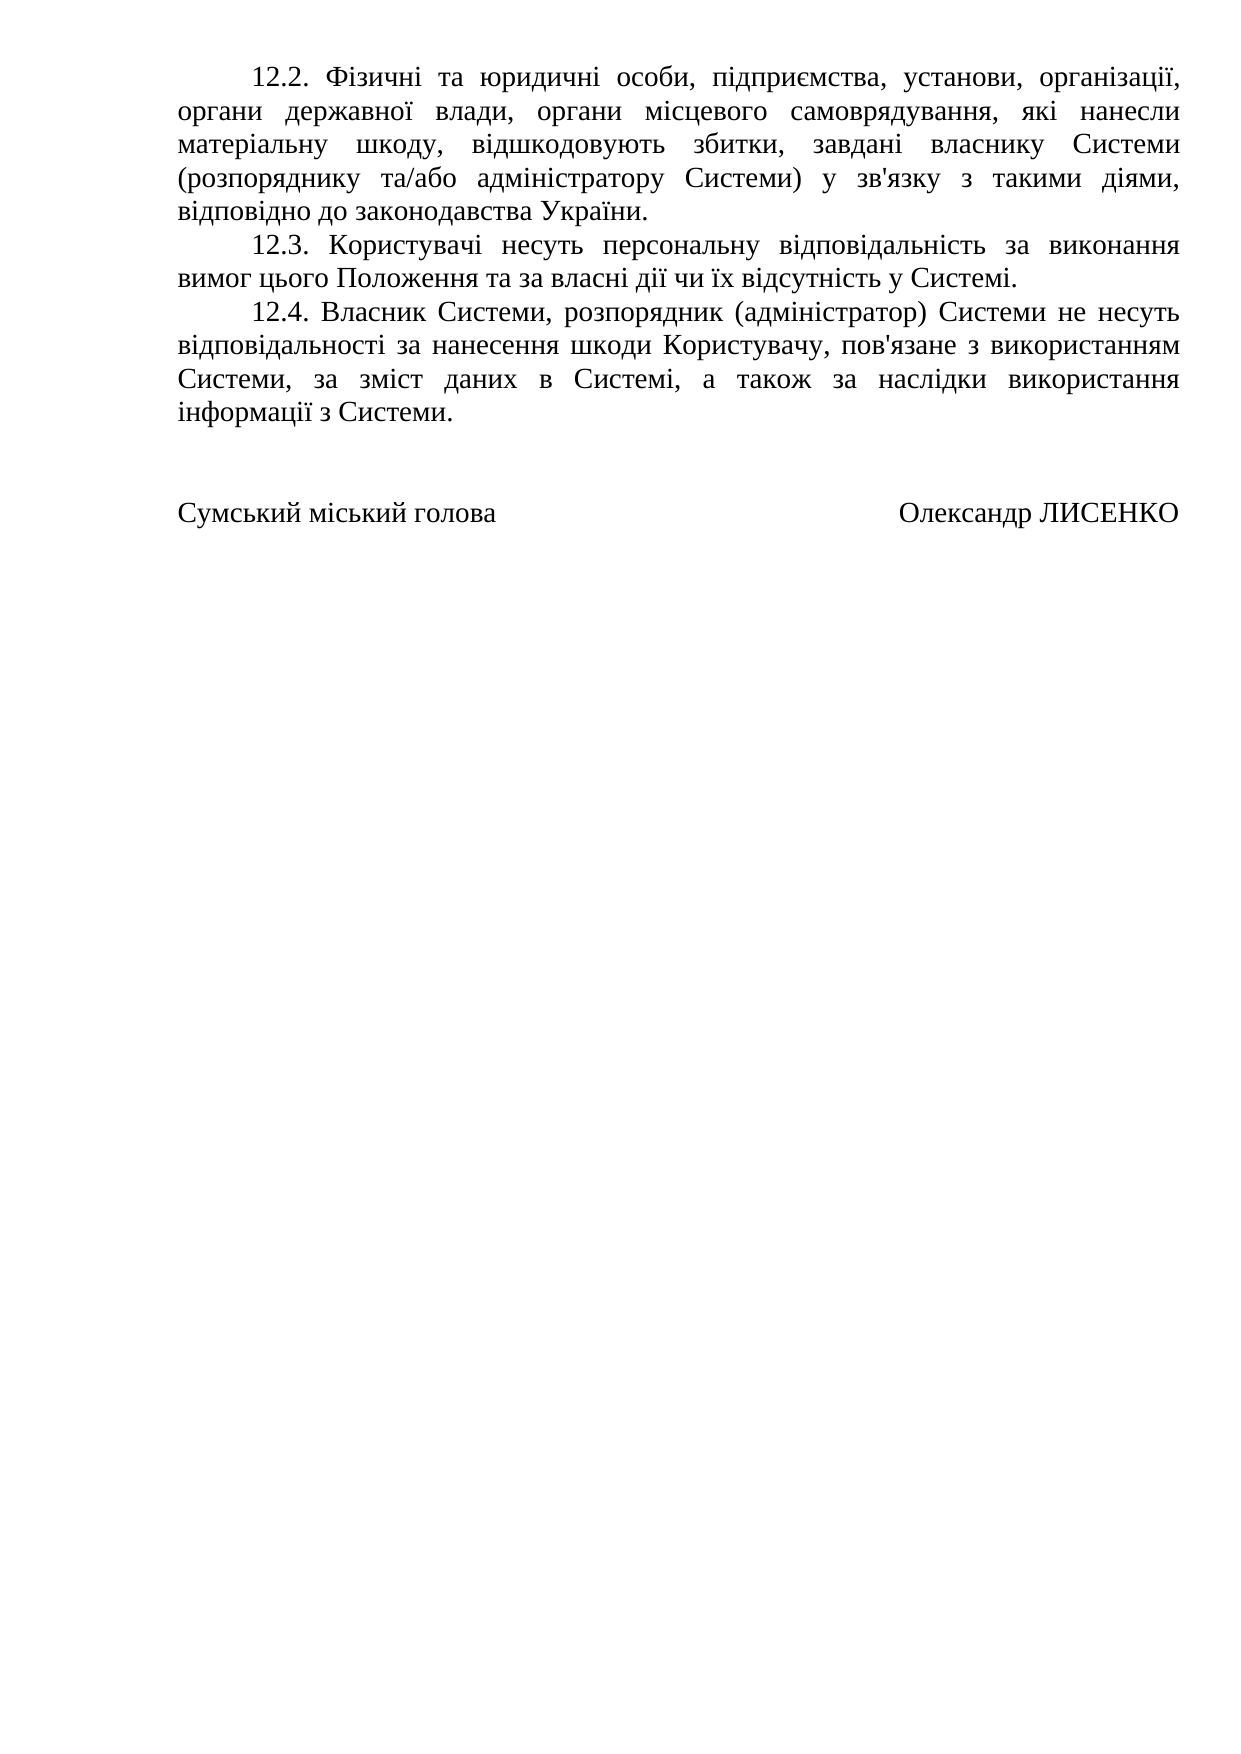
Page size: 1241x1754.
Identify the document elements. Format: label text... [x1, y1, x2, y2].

text 12.3. Користувачі несуть персональну відповідальність за виконання вимог цього Положення та за власні дії чи їх відсутність у Системі. [177, 227, 1181, 294]
text 12.2. Фізичні та юридичні особи, підприємства, установи, організації, органи державної влади, органи місцевого самоврядування, які нанесли матеріальну шкоду, відшкодовують збитки, завдані власнику Системи (розпоряднику та/або адміністратору Системи) у зв'язку з такими діями, відповідно до законодавства України. [177, 59, 1181, 227]
text Сумський міський голова Олександр ЛИСЕНКО [177, 495, 1181, 529]
text 12.4. Власник Системи, розпорядник (адміністратор) Системи не несуть відповідальності за нанесення шкоди Користувачу, пов'язане з використанням Системи, за зміст даних в Системі, а також за наслідки використання інформації з Системи. [177, 294, 1181, 428]
